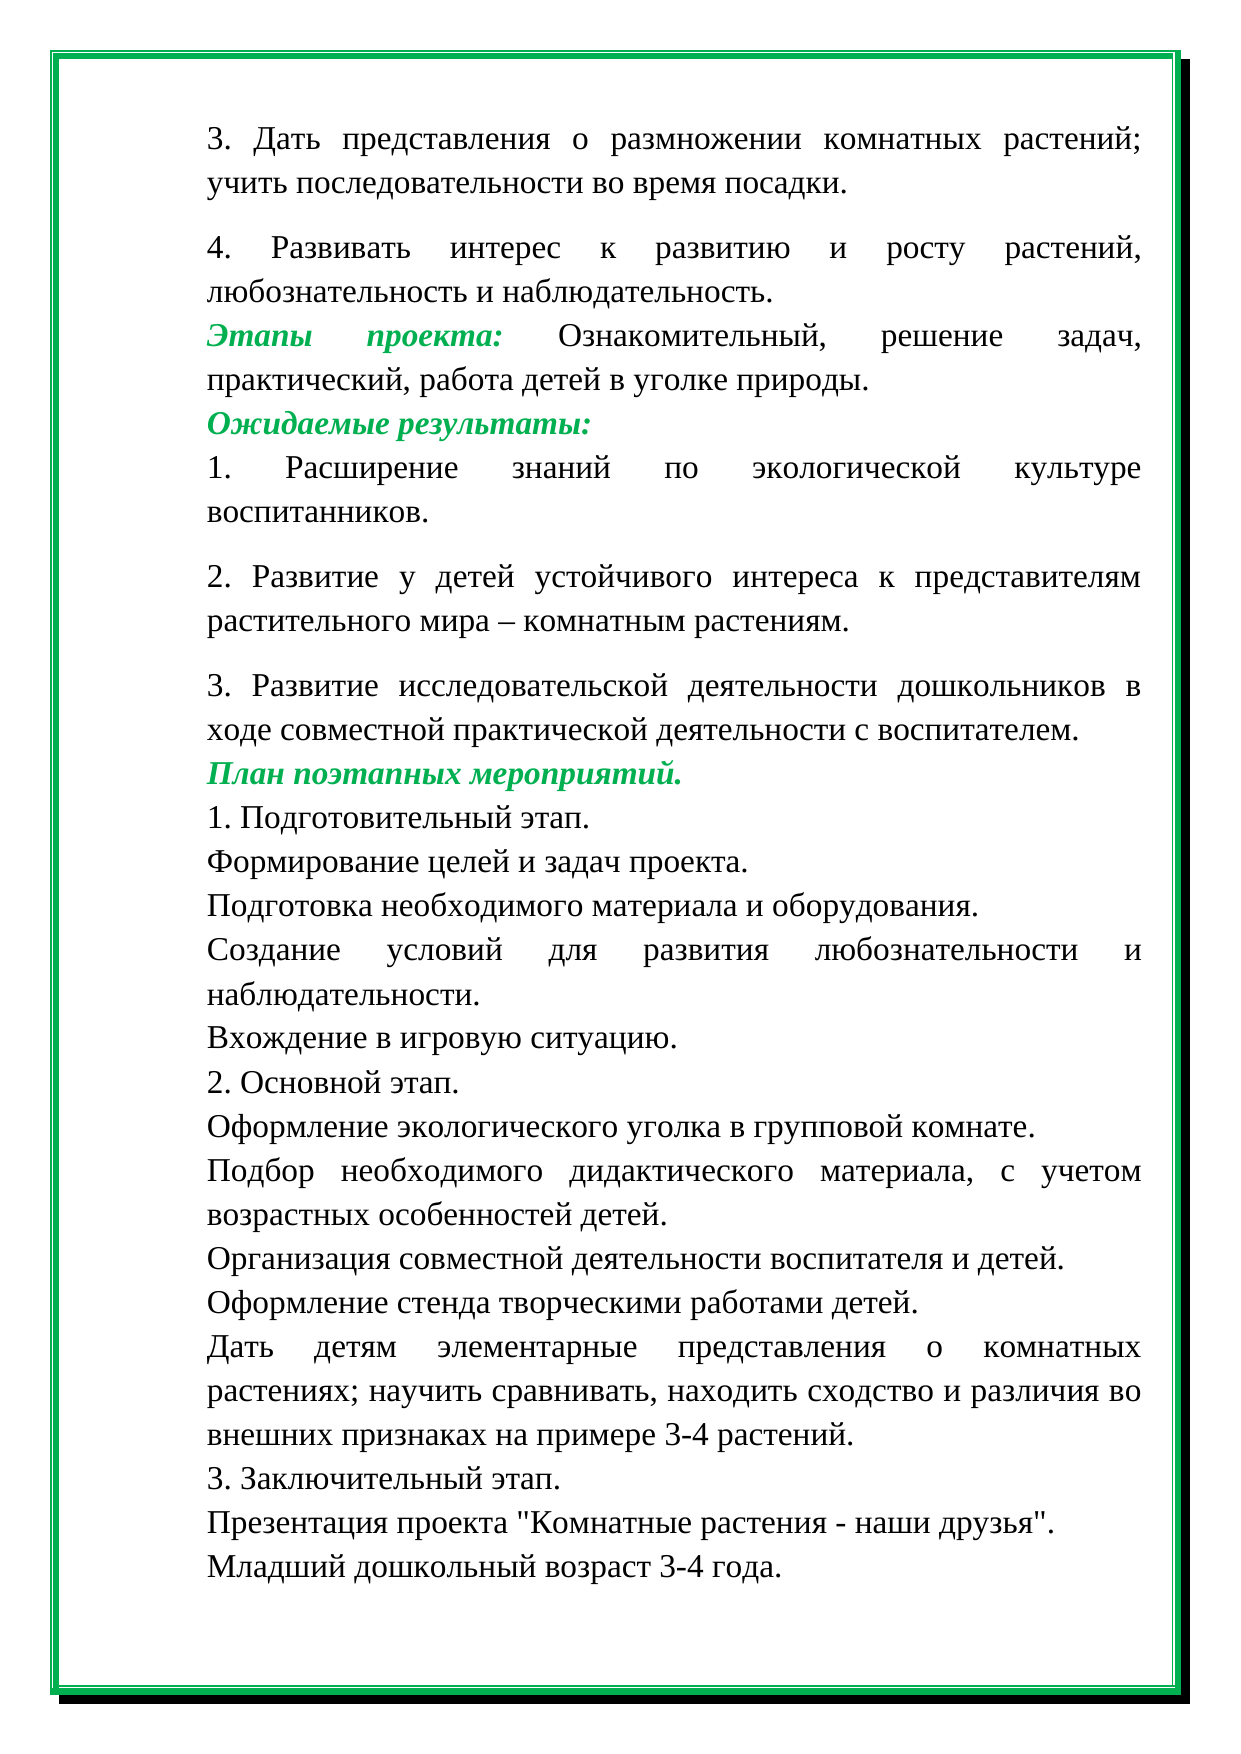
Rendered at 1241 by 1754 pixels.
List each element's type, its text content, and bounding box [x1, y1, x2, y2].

text 1. Подготовительный этап. [207, 797, 1142, 836]
text 4. Развивать интерес к развитию и росту растений, любознательность и наблюдательность. [207, 227, 1142, 309]
text Организация совместной деятельности воспитателя и детей. [207, 1238, 1142, 1276]
text Подготовка необходимого материала и оборудования. [207, 886, 1142, 924]
text Презентация проекта "Комнатные растения - наши друзья". [207, 1502, 1142, 1541]
text Оформление стенда творческими работами детей. [207, 1282, 1142, 1321]
text Дать детям элементарные представления о комнатных растениях; научить сравнивать, находить сходство и различия во внешних признаках на примере 3-4 растений. [207, 1326, 1142, 1453]
text 2. Развитие у детей устойчивого интереса к представителям растительного мира – комнатным растениям. [207, 556, 1142, 639]
text 3. Развитие исследовательской деятельности дошкольников в ходе совместной практической деятельности с воспитателем. [207, 665, 1142, 748]
text Подбор необходимого дидактического материала, с учетом возрастных особенностей детей. [207, 1150, 1142, 1232]
text Младший дошкольный возраст 3-4 года. [207, 1547, 1142, 1585]
text Создание условий для развития любознательности и наблюдательности. [207, 930, 1142, 1012]
text Ожидаемые результаты: [207, 403, 1142, 442]
text 1. Расширение знаний по экологической культуре воспитанников. [207, 447, 1142, 530]
text 3. Дать представления о размножении комнатных растений; учить последовательности во время посадки. [207, 118, 1142, 201]
text Формирование целей и задач проекта. [207, 842, 1142, 880]
text Оформление экологического уголка в групповой комнате. [207, 1106, 1142, 1144]
text Вхождение в игровую ситуацию. [207, 1018, 1142, 1056]
text 2. Основной этап. [207, 1062, 1142, 1100]
text Этапы проекта: Ознакомительный, решение задач, практический, работа детей в уголке природы. [207, 315, 1142, 398]
text План поэтапных мероприятий. [207, 753, 1142, 792]
text 3. Заключительный этап. [207, 1458, 1142, 1497]
